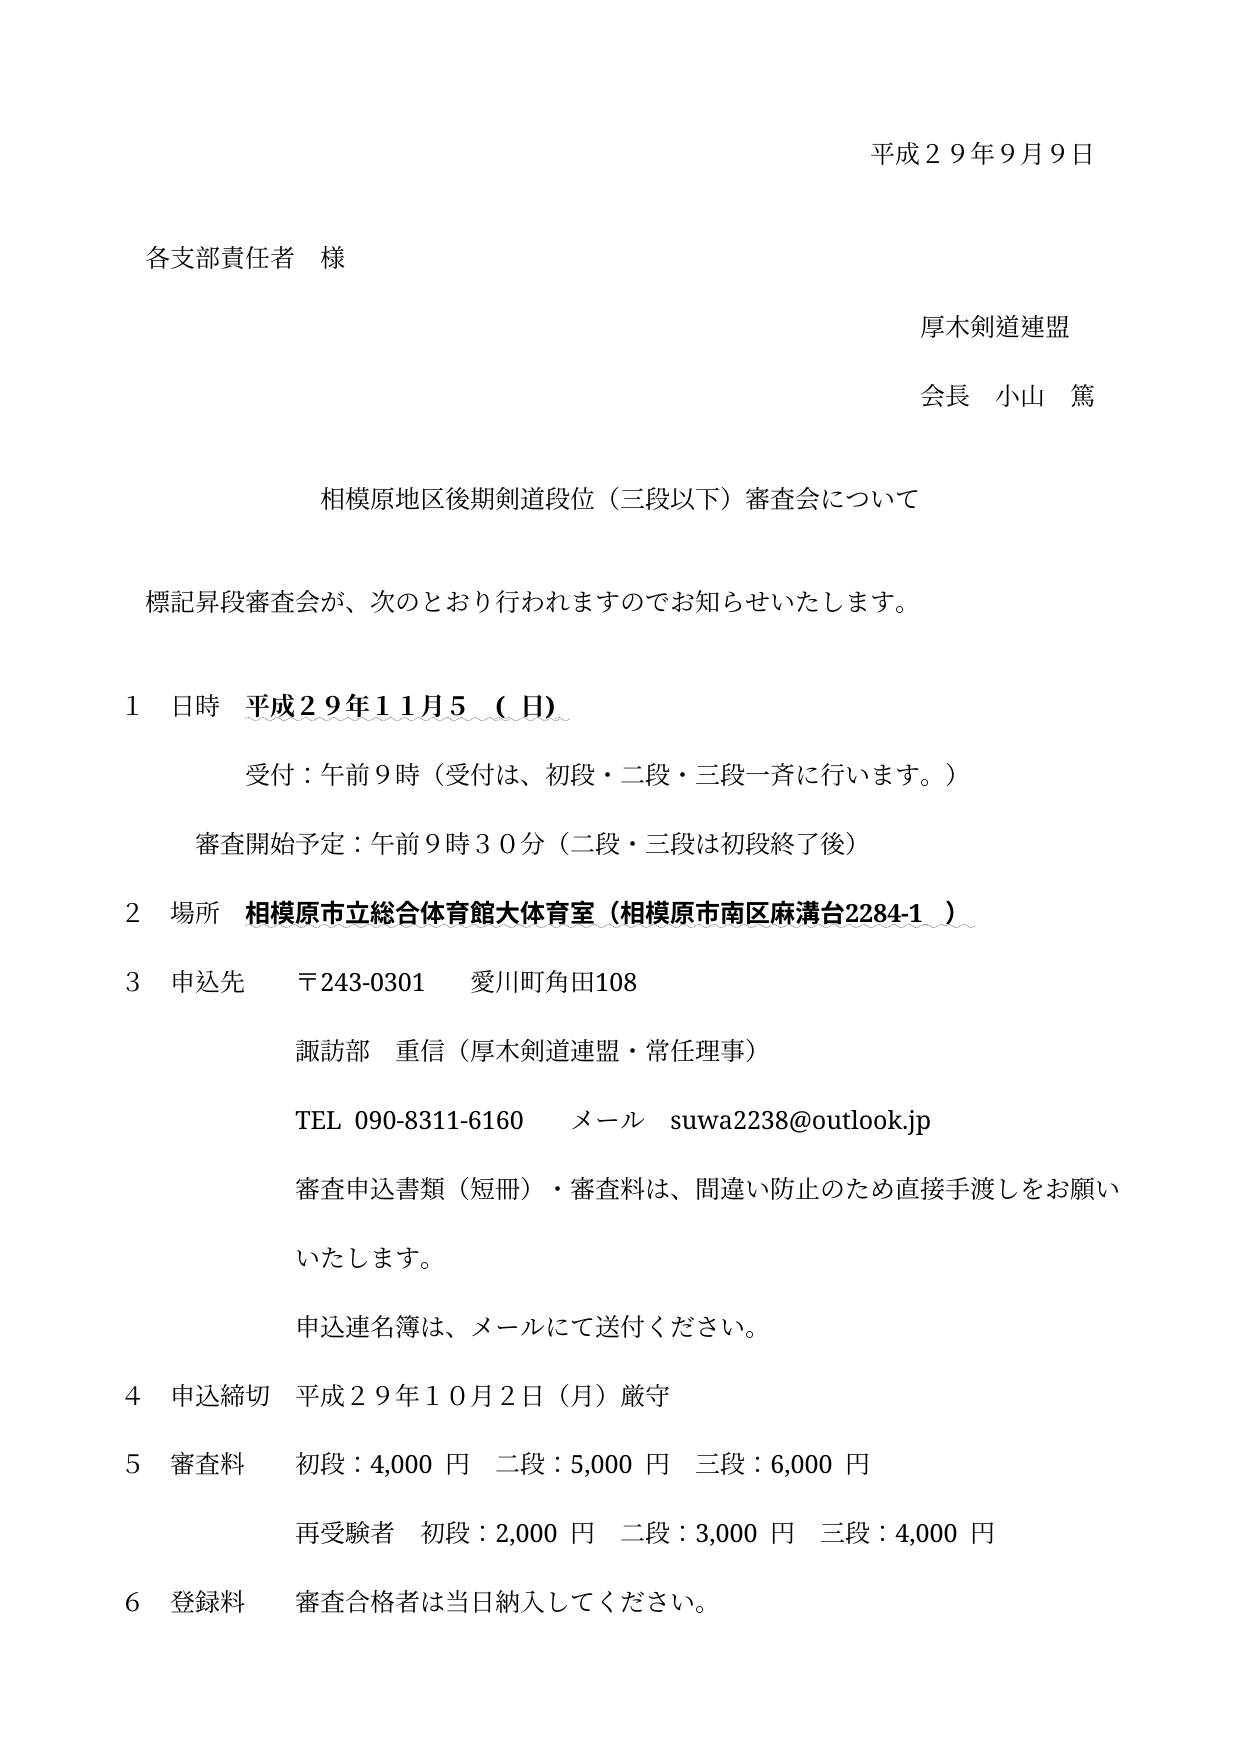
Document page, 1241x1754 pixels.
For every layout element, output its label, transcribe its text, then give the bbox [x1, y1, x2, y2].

text ６ 登録料 審査合格者は当日納入してください。 [120, 1567, 1120, 1636]
text 相模原地区後期剣道段位（三段以下）審査会について [120, 463, 1120, 532]
text 会長 小山 篤 [120, 360, 1095, 429]
text 諏訪部 重信（厚木剣道連盟・常任理事） [120, 1015, 1120, 1084]
text 平成２９年９月９日 [120, 118, 1095, 187]
text ３ 申込先 〒243-0301 愛川町角田108 [120, 946, 1120, 1015]
text 申込連名簿は、メールにて送付ください。 [120, 1291, 1120, 1360]
text 各支部責任者 様 [120, 222, 1120, 291]
text TEL 090-8311-6160 メール suwa2238@outlook.jp [120, 1084, 1120, 1153]
text 受付：午前９時（受付は、初段・二段・三段一斉に行います。） [120, 739, 1120, 808]
text 標記昇段審査会が、次のとおり行われますのでお知らせいたします。 [120, 567, 1120, 636]
text 厚木剣道連盟 [120, 291, 1120, 360]
text ５ 審査料 初段：4,000円 二段：5,000円 三段：6,000円 [120, 1429, 1120, 1498]
text 再受験者 初段：2,000円 二段：3,000円 三段：4,000円 [120, 1498, 1120, 1567]
text ２ 場所 相模原市立総合体育館大体育室（相模原市南区麻溝台2284-1） [120, 877, 1120, 946]
text ４ 申込締切 平成２９年１０月２日（月）厳守 [120, 1360, 1120, 1429]
text 審査申込書類（短冊）・審査料は、間違い防止のため直接手渡しをお願いいたします。 [120, 1153, 1120, 1291]
text １ 日時 平成２９年１１月５ (日) [120, 670, 1120, 739]
text 審査開始予定：午前９時３０分（二段・三段は初段終了後） [120, 808, 1120, 877]
